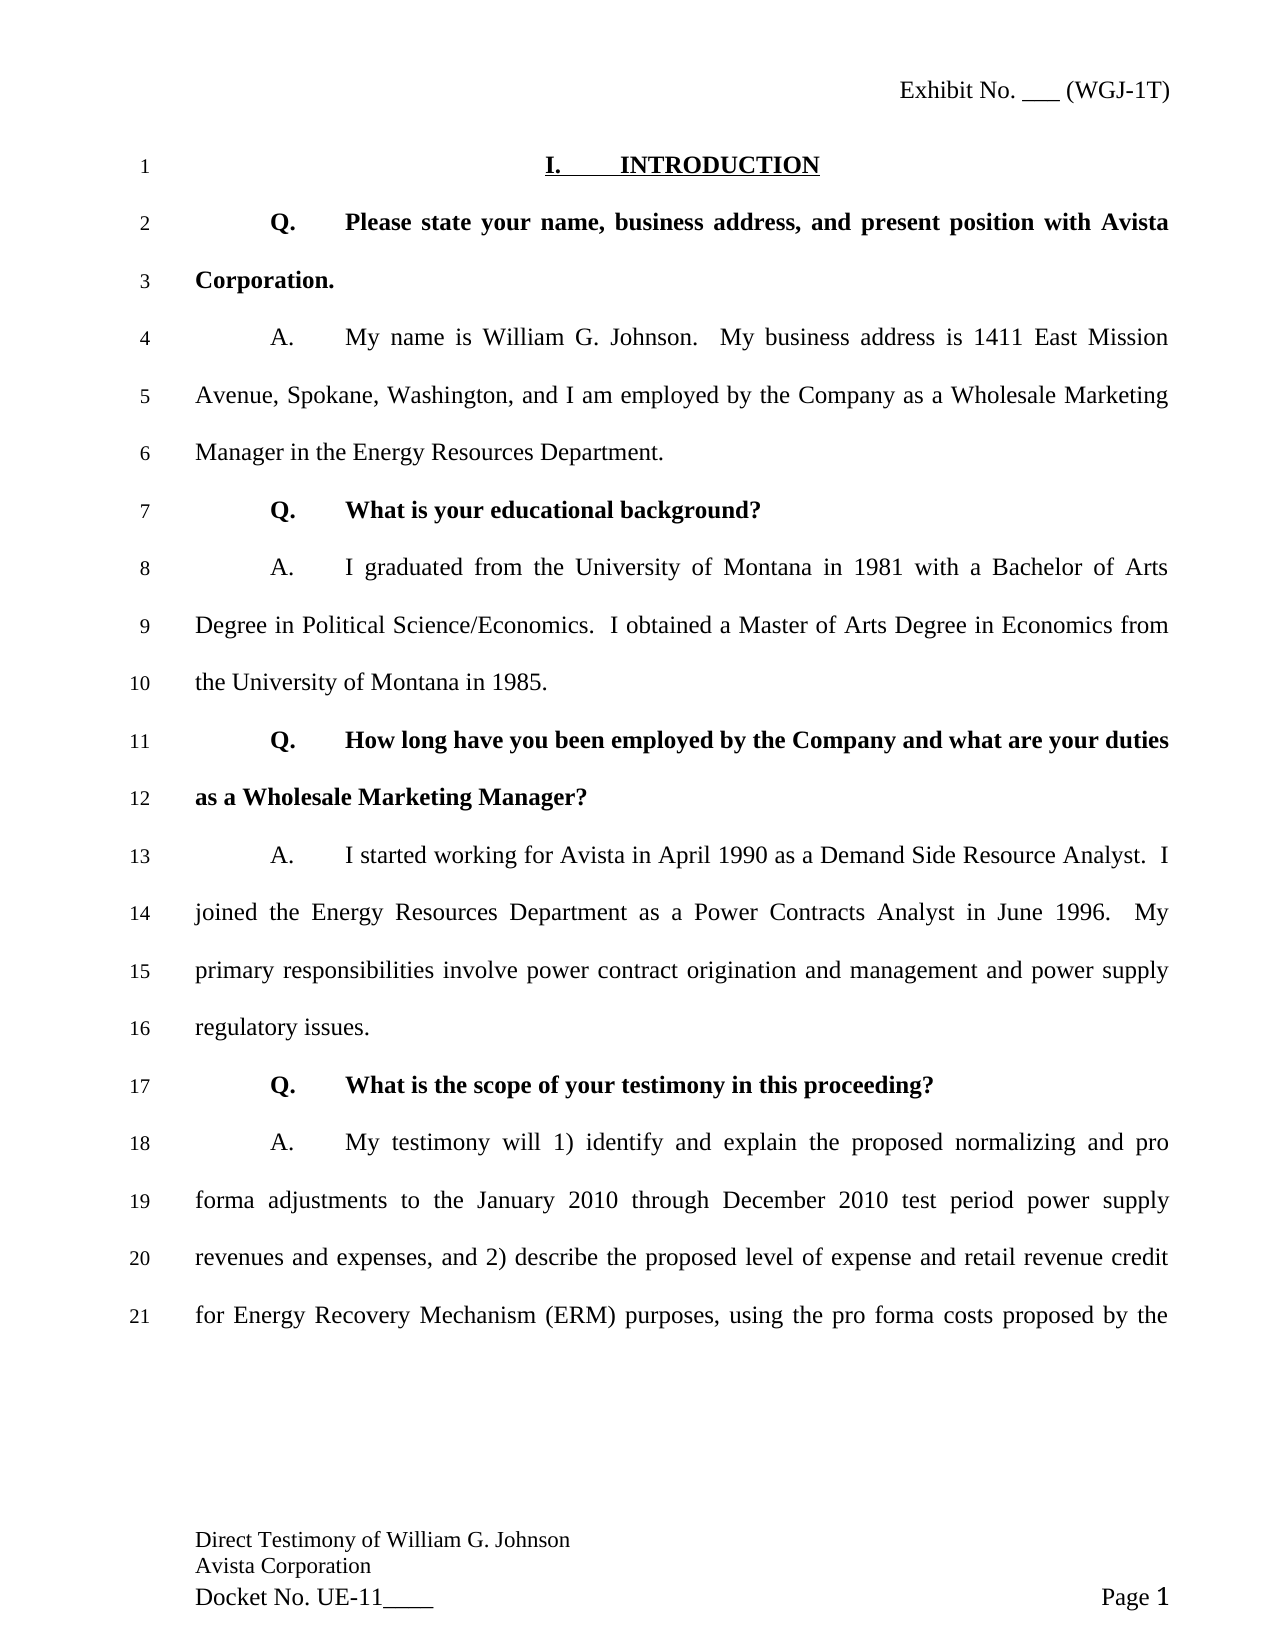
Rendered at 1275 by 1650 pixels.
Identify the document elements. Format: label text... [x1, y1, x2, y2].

text A. I started working for Avista in April 1990 as a Demand Side Resource Analyst. I joined the Energy Resources Department as a Power Contracts Analyst in June 1996. My primary responsibilities involve power contract origination and management and power supply regulatory issues. [195, 840, 1170, 1041]
text Q. How long have you been employed by the Company and what are your duties as a Wholesale Marketing Manager? [195, 725, 1170, 811]
text A. My name is William G. Johnson. My business address is , and I am employed by the Company as a Wholesale Marketing Manager in the Energy Resources Department. [195, 322, 1170, 466]
text Q. What is the scope of your testimony in this proceeding? [195, 1070, 1170, 1099]
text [195, 1127, 1170, 1329]
text I. INTRODUCTION [195, 150, 1170, 179]
text Q. Please state your name, business address, and present position with Avista Corporation. [195, 207, 1170, 294]
text Q. What is your educational background? [195, 495, 1170, 524]
text A. I graduated from the in 1981 with a Bachelor of Arts Degree in Political Science/Economics. I obtained a Master of Arts Degree in Economics from the in 1985. [195, 552, 1170, 696]
